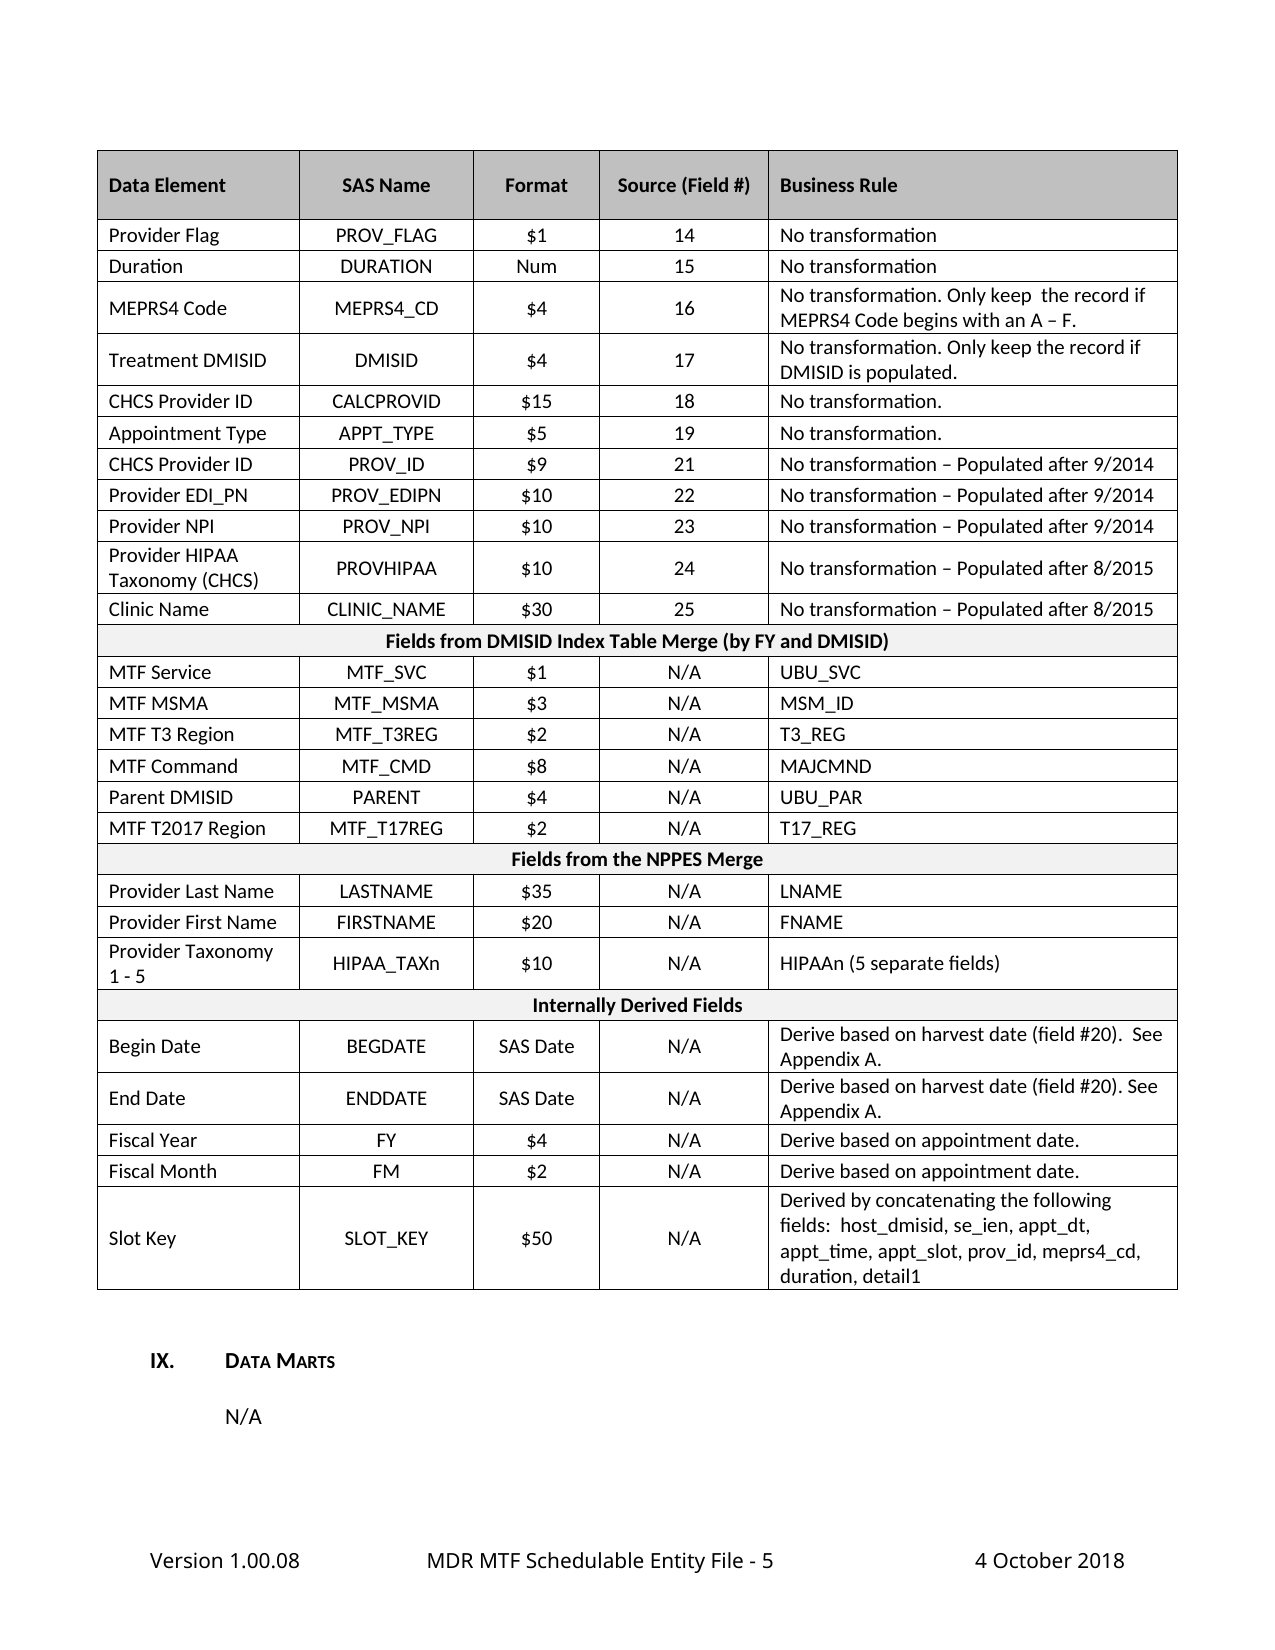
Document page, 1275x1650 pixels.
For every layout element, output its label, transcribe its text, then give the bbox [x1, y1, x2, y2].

table_cell Internally Derived Fields [98, 990, 1177, 1020]
table_cell No transformation. Only keep the record if MEPRS4 Code begins with an A – F. [769, 282, 1177, 333]
table_cell $9 [474, 449, 599, 479]
table_cell PROV_ID [300, 449, 473, 479]
table_cell No transformation – Populated after 8/2015 [769, 542, 1177, 593]
table_cell MTF T3 Region [98, 719, 299, 749]
table_cell PROV_EDIPN [300, 480, 473, 510]
table_cell 25 [600, 594, 768, 624]
list N/A [225, 1402, 1125, 1430]
table_cell Derive based on appointment date. [769, 1125, 1177, 1155]
table_cell Treatment DMISID [98, 334, 299, 385]
table_cell N/A [600, 688, 768, 718]
table_cell Duration [98, 251, 299, 281]
table_cell UBU_PAR [769, 782, 1177, 812]
table_cell Provider NPI [98, 511, 299, 541]
table_cell HIPAA_TAXn [300, 938, 473, 989]
table_cell N/A [600, 1187, 768, 1289]
table_cell Provider Flag [98, 220, 299, 250]
table_cell No transformation. [769, 386, 1177, 416]
table_cell CHCS Provider ID [98, 449, 299, 479]
table_cell FIRSTNAME [300, 907, 473, 937]
table_cell PROVHIPAA [300, 542, 473, 593]
table_cell Num [474, 251, 599, 281]
table_cell N/A [600, 1073, 768, 1124]
table_header Business Rule [769, 151, 1177, 219]
table_cell Parent DMISID [98, 782, 299, 812]
table_cell $4 [474, 782, 599, 812]
table_cell $4 [474, 334, 599, 385]
table_cell MAJCMND [769, 750, 1177, 781]
table_cell No transformation – Populated after 9/2014 [769, 449, 1177, 479]
table_cell Derive based on harvest date (field #20). See Appendix A. [769, 1021, 1177, 1072]
table_cell MTF_MSMA [300, 688, 473, 718]
table_cell FNAME [769, 907, 1177, 937]
table_cell $1 [474, 657, 599, 687]
table_cell $1 [474, 220, 599, 250]
table_cell $50 [474, 1187, 599, 1289]
table_cell Fields from the NPPES Merge [98, 844, 1177, 874]
table_cell DMISID [300, 334, 473, 385]
table_cell N/A [600, 1156, 768, 1186]
table_cell SAS Date [474, 1073, 599, 1124]
table_cell CALCPROVID [300, 386, 473, 416]
table_cell $3 [474, 688, 599, 718]
table_cell End Date [98, 1073, 299, 1124]
table_cell $5 [474, 417, 599, 447]
table_cell 18 [600, 386, 768, 416]
table_cell MEPRS4_CD [300, 282, 473, 333]
table_cell 17 [600, 334, 768, 385]
table_cell PROV_NPI [300, 511, 473, 541]
table_cell N/A [600, 907, 768, 937]
table_cell Slot Key [98, 1187, 299, 1289]
table_cell $4 [474, 282, 599, 333]
table_cell MTF_CMD [300, 750, 473, 781]
table_cell N/A [600, 719, 768, 749]
table_cell N/A [600, 657, 768, 687]
table_cell Fiscal Year [98, 1125, 299, 1155]
table_cell SAS Date [474, 1021, 599, 1072]
table_cell Fields from DMISID Index Table Merge (by FY and DMISID) [98, 625, 1177, 656]
table_cell Derive based on appointment date. [769, 1156, 1177, 1186]
table_cell DURATION [300, 251, 473, 281]
table_cell Begin Date [98, 1021, 299, 1072]
table_cell APPT_TYPE [300, 417, 473, 447]
table_cell Provider Taxonomy 1 - 5 [98, 938, 299, 989]
table_cell No transformation. Only keep the record if DMISID is populated. [769, 334, 1177, 385]
table_cell FM [300, 1156, 473, 1186]
table_cell MTF_T3REG [300, 719, 473, 749]
table_cell MTF_T17REG [300, 813, 473, 843]
table_cell 14 [600, 220, 768, 250]
table_cell T17_REG [769, 813, 1177, 843]
table_header Source (Field #) [600, 151, 768, 219]
table_cell PARENT [300, 782, 473, 812]
table_cell 23 [600, 511, 768, 541]
table_header Data Element [98, 151, 299, 219]
table_cell $8 [474, 750, 599, 781]
table_cell Derived by concatenating the following fields: host_dmisid, se_ien, appt_dt, appt_time, appt_slot, prov_id, meprs4_cd, duration, detail1 [769, 1187, 1177, 1289]
table_cell Provider First Name [98, 907, 299, 937]
table_cell MTF Command [98, 750, 299, 781]
table_cell No transformation – Populated after 8/2015 [769, 594, 1177, 624]
table_cell SLOT_KEY [300, 1187, 473, 1289]
table_cell UBU_SVC [769, 657, 1177, 687]
table_cell $10 [474, 938, 599, 989]
table_cell 24 [600, 542, 768, 593]
table_cell CHCS Provider ID [98, 386, 299, 416]
table_cell $10 [474, 542, 599, 593]
table_cell FY [300, 1125, 473, 1155]
table_cell MSM_ID [769, 688, 1177, 718]
table_cell MTF T2017 Region [98, 813, 299, 843]
table_cell $10 [474, 480, 599, 510]
table_cell CLINIC_NAME [300, 594, 473, 624]
table_cell MTF Service [98, 657, 299, 687]
table_cell N/A [600, 813, 768, 843]
table_cell N/A [600, 875, 768, 906]
table_cell No transformation [769, 220, 1177, 250]
table_cell $4 [474, 1125, 599, 1155]
table_cell PROV_FLAG [300, 220, 473, 250]
table_cell MEPRS4 Code [98, 282, 299, 333]
table_cell LASTNAME [300, 875, 473, 906]
text Data Marts [150, 1346, 1125, 1374]
table_cell BEGDATE [300, 1021, 473, 1072]
table_cell $10 [474, 511, 599, 541]
table_cell $2 [474, 1156, 599, 1186]
table_cell MTF_SVC [300, 657, 473, 687]
table_cell HIPAAn (5 separate fields) [769, 938, 1177, 989]
table_cell 22 [600, 480, 768, 510]
table_cell $2 [474, 719, 599, 749]
table_cell $20 [474, 907, 599, 937]
table_cell Clinic Name [98, 594, 299, 624]
table_cell ENDDATE [300, 1073, 473, 1124]
table_cell No transformation – Populated after 9/2014 [769, 511, 1177, 541]
table_cell 15 [600, 251, 768, 281]
table_cell $30 [474, 594, 599, 624]
table_cell Provider Last Name [98, 875, 299, 906]
table_cell MTF MSMA [98, 688, 299, 718]
table_cell No transformation [769, 251, 1177, 281]
table_cell Derive based on harvest date (field #20). See Appendix A. [769, 1073, 1177, 1124]
table_cell Provider HIPAA Taxonomy (CHCS) [98, 542, 299, 593]
table_cell $2 [474, 813, 599, 843]
table_cell N/A [600, 938, 768, 989]
table_cell N/A [600, 782, 768, 812]
table_cell $35 [474, 875, 599, 906]
table_cell $15 [474, 386, 599, 416]
table_cell No transformation – Populated after 9/2014 [769, 480, 1177, 510]
table_cell LNAME [769, 875, 1177, 906]
table_cell N/A [600, 750, 768, 781]
table_cell Fiscal Month [98, 1156, 299, 1186]
table_cell 21 [600, 449, 768, 479]
table_header SAS Name [300, 151, 473, 219]
table_cell Appointment Type [98, 417, 299, 447]
table_cell 16 [600, 282, 768, 333]
table_cell N/A [600, 1125, 768, 1155]
table_cell T3_REG [769, 719, 1177, 749]
table_header Format [474, 151, 599, 219]
table_cell 19 [600, 417, 768, 447]
table_cell N/A [600, 1021, 768, 1072]
table_cell Provider EDI_PN [98, 480, 299, 510]
table_cell No transformation. [769, 417, 1177, 447]
